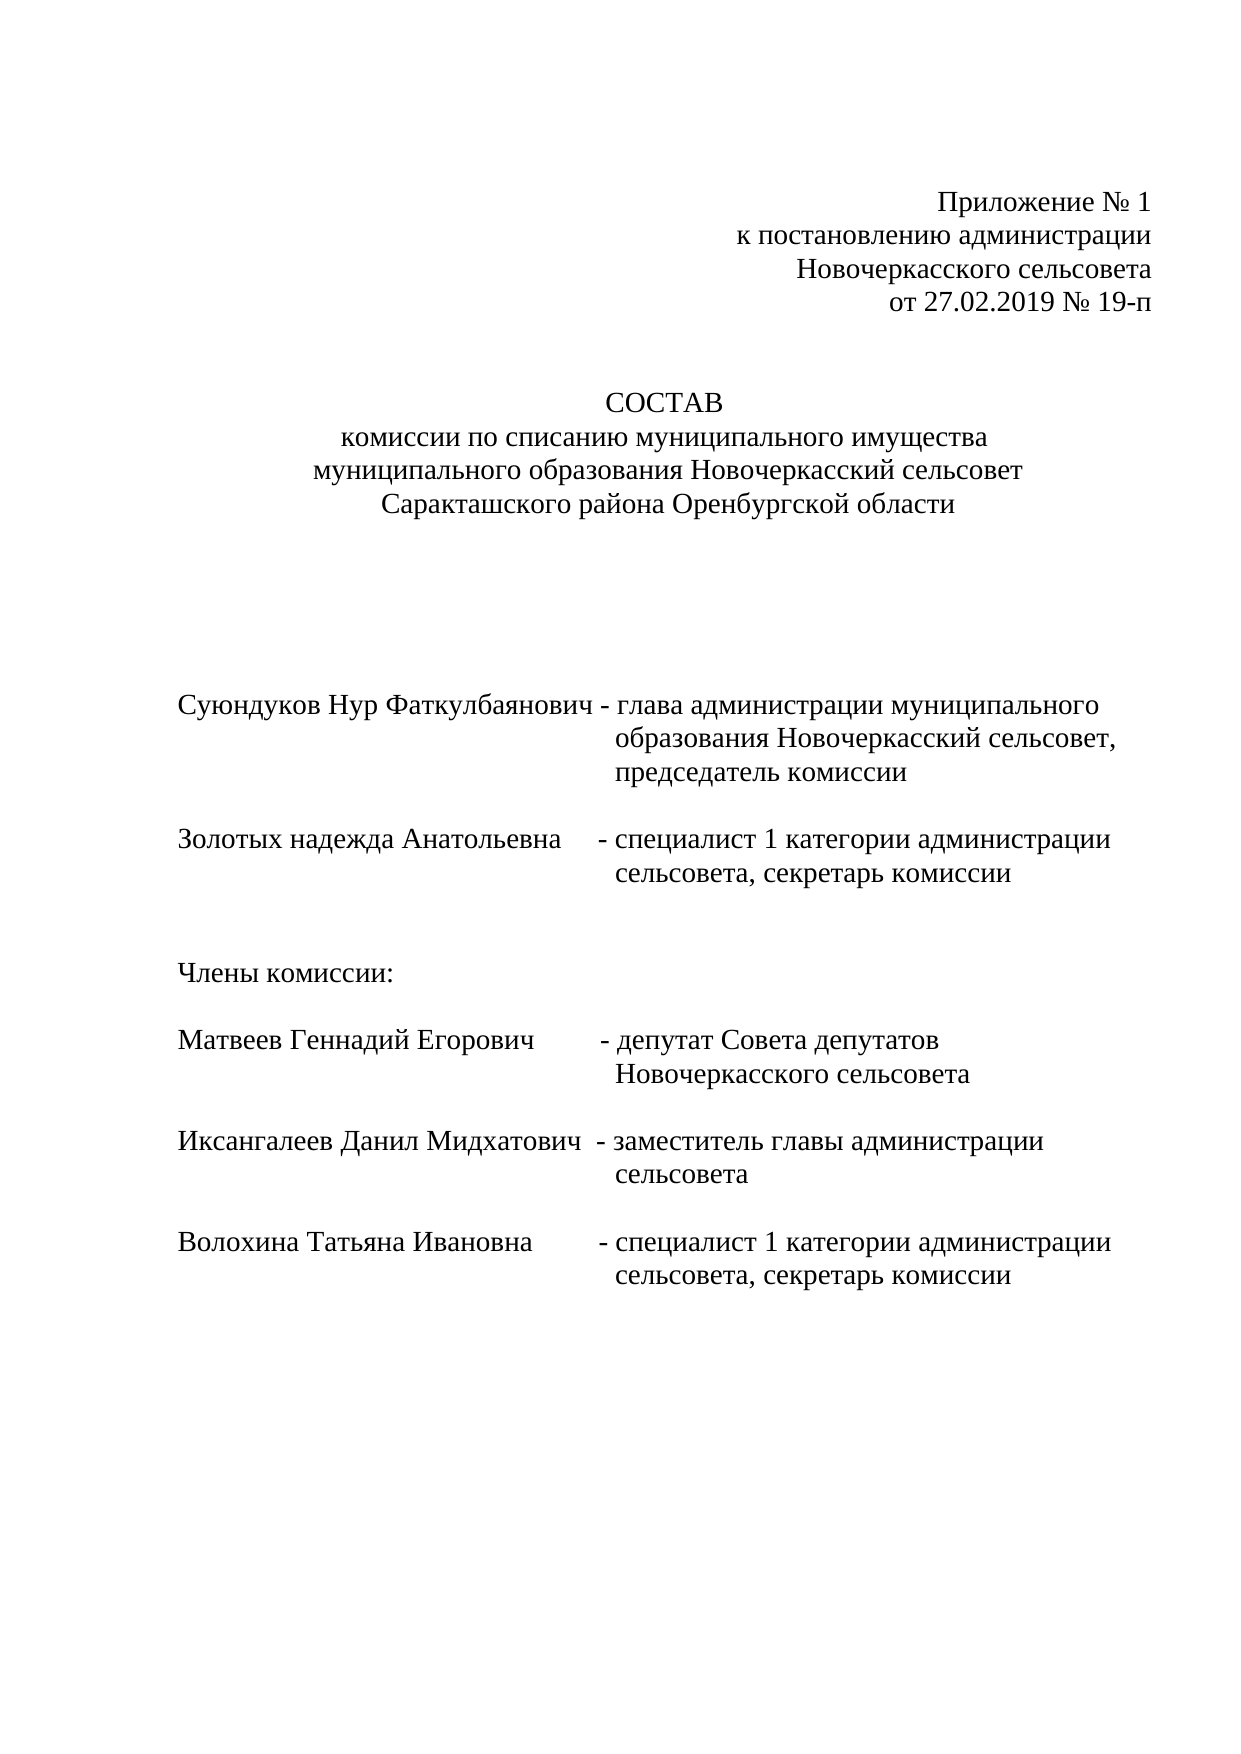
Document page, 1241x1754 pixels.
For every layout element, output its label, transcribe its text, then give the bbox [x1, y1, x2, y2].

text Новочеркасского сельсовета [177, 251, 1152, 284]
text председатель комиссии [177, 754, 1152, 788]
text Золотых надежда Анатольевна - специалист 1 категории администрации [177, 821, 1152, 855]
text муниципального образования Новочеркасский сельсовет [177, 452, 1152, 486]
text образования Новочеркасский сельсовет, [177, 721, 1152, 754]
text сельсовета, секретарь комиссии [177, 855, 1152, 888]
text Приложение № 1 [177, 184, 1152, 217]
text комиссии по списанию муниципального имущества [177, 419, 1152, 452]
text от 27.02.2019 № 19-п [177, 284, 1152, 318]
text Суюндуков Нур Фаткулбаянович - глава администрации муниципального [177, 687, 1152, 721]
text к постановлению администрации [177, 217, 1152, 251]
text Матвеев Геннадий Егорович - депутат Совета депутатов [177, 1022, 1152, 1056]
text Иксангалеев Данил Мидхатович - заместитель главы администрации [177, 1123, 1152, 1157]
text Новочеркасского сельсовета [177, 1056, 1152, 1089]
text сельсовета [177, 1157, 1152, 1190]
text СОСТАВ [177, 385, 1152, 419]
text Саракташского района Оренбургской области [177, 486, 1152, 519]
text сельсовета, секретарь комиссии [177, 1257, 1152, 1291]
text Члены комиссии: [177, 955, 1152, 989]
text Волохина Татьяна Ивановна - специалист 1 категории администрации [177, 1224, 1152, 1257]
